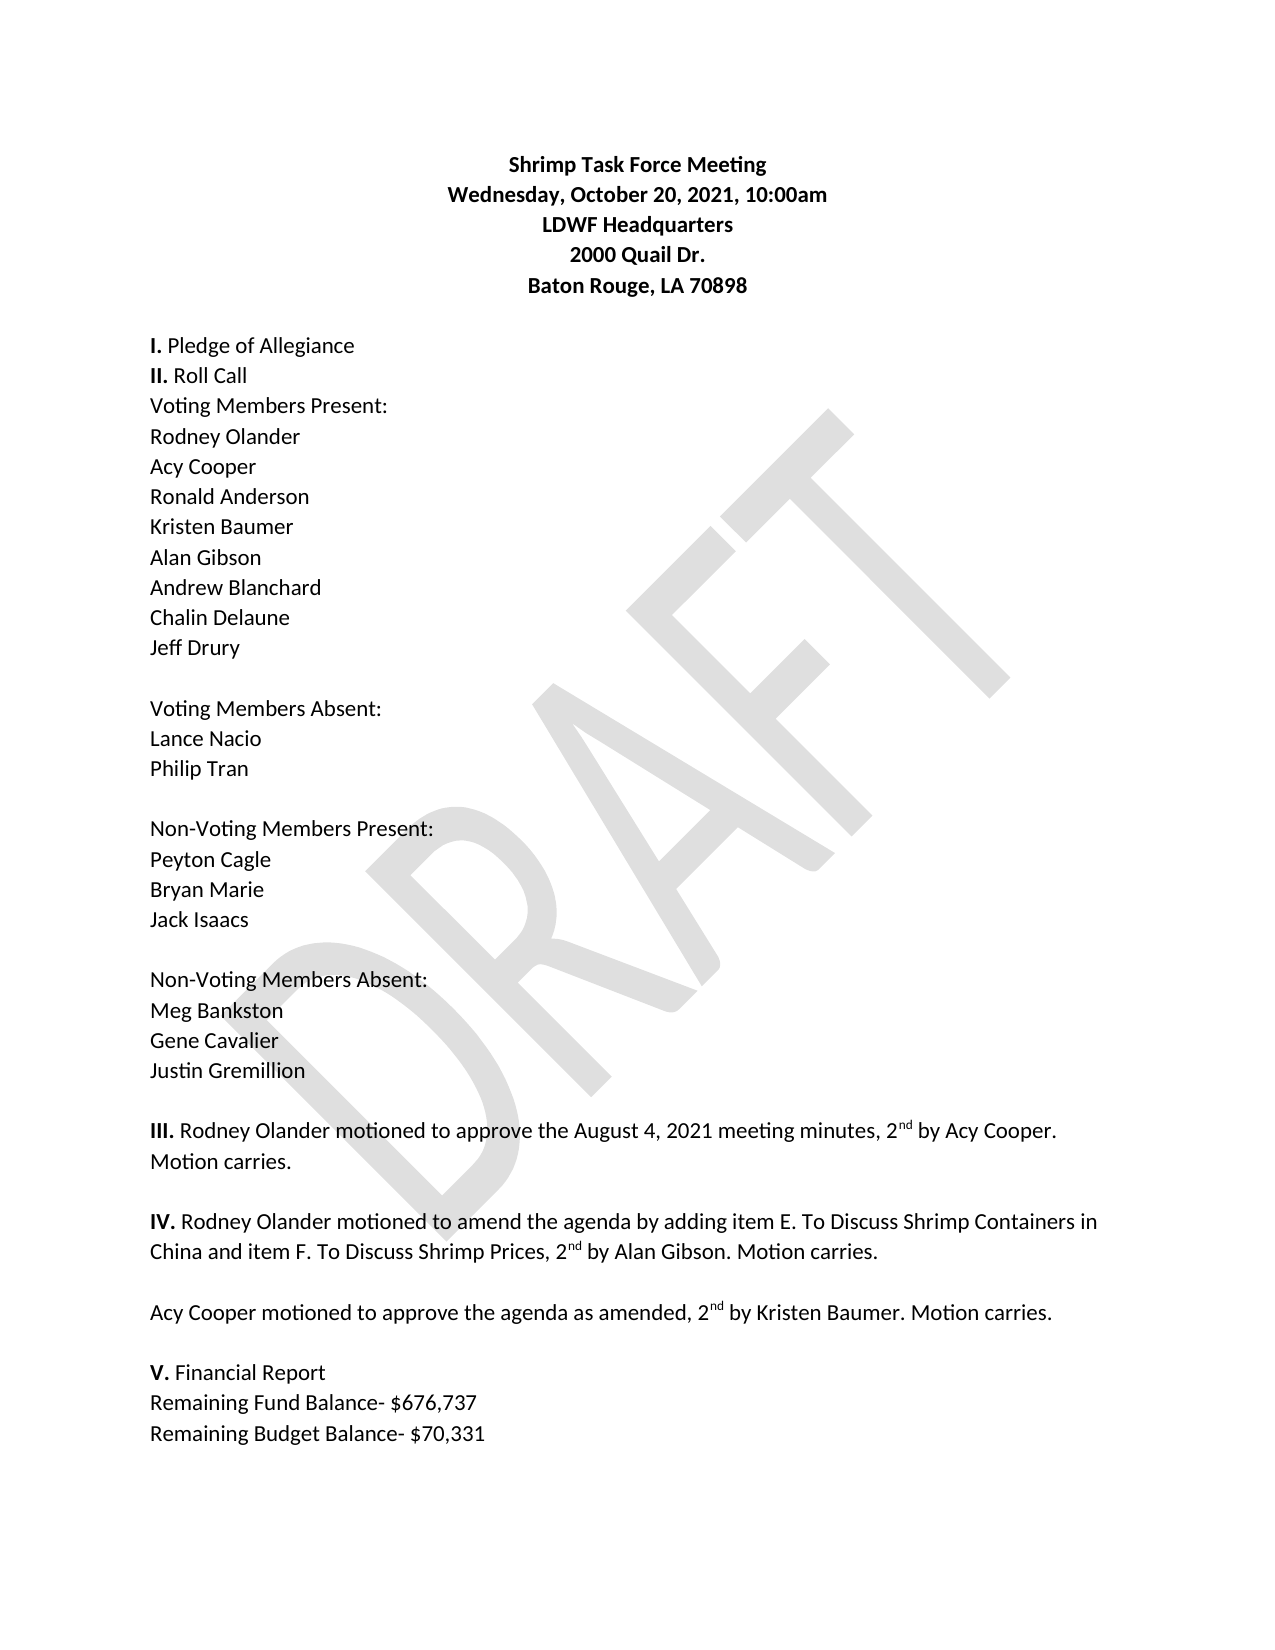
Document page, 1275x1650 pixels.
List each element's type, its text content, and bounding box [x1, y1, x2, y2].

text LDWF Headquarters [150, 210, 1125, 238]
text Baton Rouge, LA 70898 [150, 271, 1125, 299]
text Voting Members Absent: [150, 694, 1125, 722]
text Ronald Anderson [150, 482, 1125, 510]
text Bryan Marie [150, 875, 1125, 903]
text V. Financial Report [150, 1358, 1125, 1386]
text Kristen Baumer [150, 512, 1125, 541]
text Wednesday, October 20, 2021, 10:00am [150, 180, 1125, 208]
text Lance Nacio [150, 724, 1125, 752]
text Rodney Olander [150, 422, 1125, 450]
text II. Roll Call [150, 361, 1125, 389]
text Non-Voting Members Present: [150, 814, 1125, 843]
text Andrew Blanchard [150, 573, 1125, 601]
text Justin Gremillion [150, 1056, 1125, 1084]
text Jeff Drury [150, 633, 1125, 661]
text Philip Tran [150, 754, 1125, 782]
text Meg Bankston [150, 996, 1125, 1024]
text Alan Gibson [150, 543, 1125, 571]
text Gene Cavalier [150, 1026, 1125, 1054]
text Shrimp Task Force Meeting [150, 150, 1125, 178]
text Acy Cooper motioned to approve the agenda as amended, 2nd by Kristen Baumer. Motion carries. [150, 1298, 1125, 1326]
text III. Rodney Olander motioned to approve the August 4, 2021 meeting minutes, 2nd by Acy Cooper. Motion carries. [150, 1117, 1125, 1175]
text Acy Cooper [150, 452, 1125, 480]
text IV. Rodney Olander motioned to amend the agenda by adding item E. To Discuss Shrimp Containers in China and item F. To Discuss Shrimp Prices, 2nd by Alan Gibson. Motion carries. [150, 1207, 1125, 1266]
text Voting Members Present: [150, 392, 1125, 420]
text Remaining Budget Balance- $70,331 [150, 1419, 1125, 1447]
text Jack Isaacs [150, 905, 1125, 933]
text Remaining Fund Balance- $676,737 [150, 1388, 1125, 1417]
text I. Pledge of Allegiance [150, 331, 1125, 359]
text Peyton Cagle [150, 845, 1125, 873]
text Chalin Delaune [150, 603, 1125, 631]
text Non-Voting Members Absent: [150, 966, 1125, 994]
text 2000 Quail Dr. [150, 241, 1125, 269]
